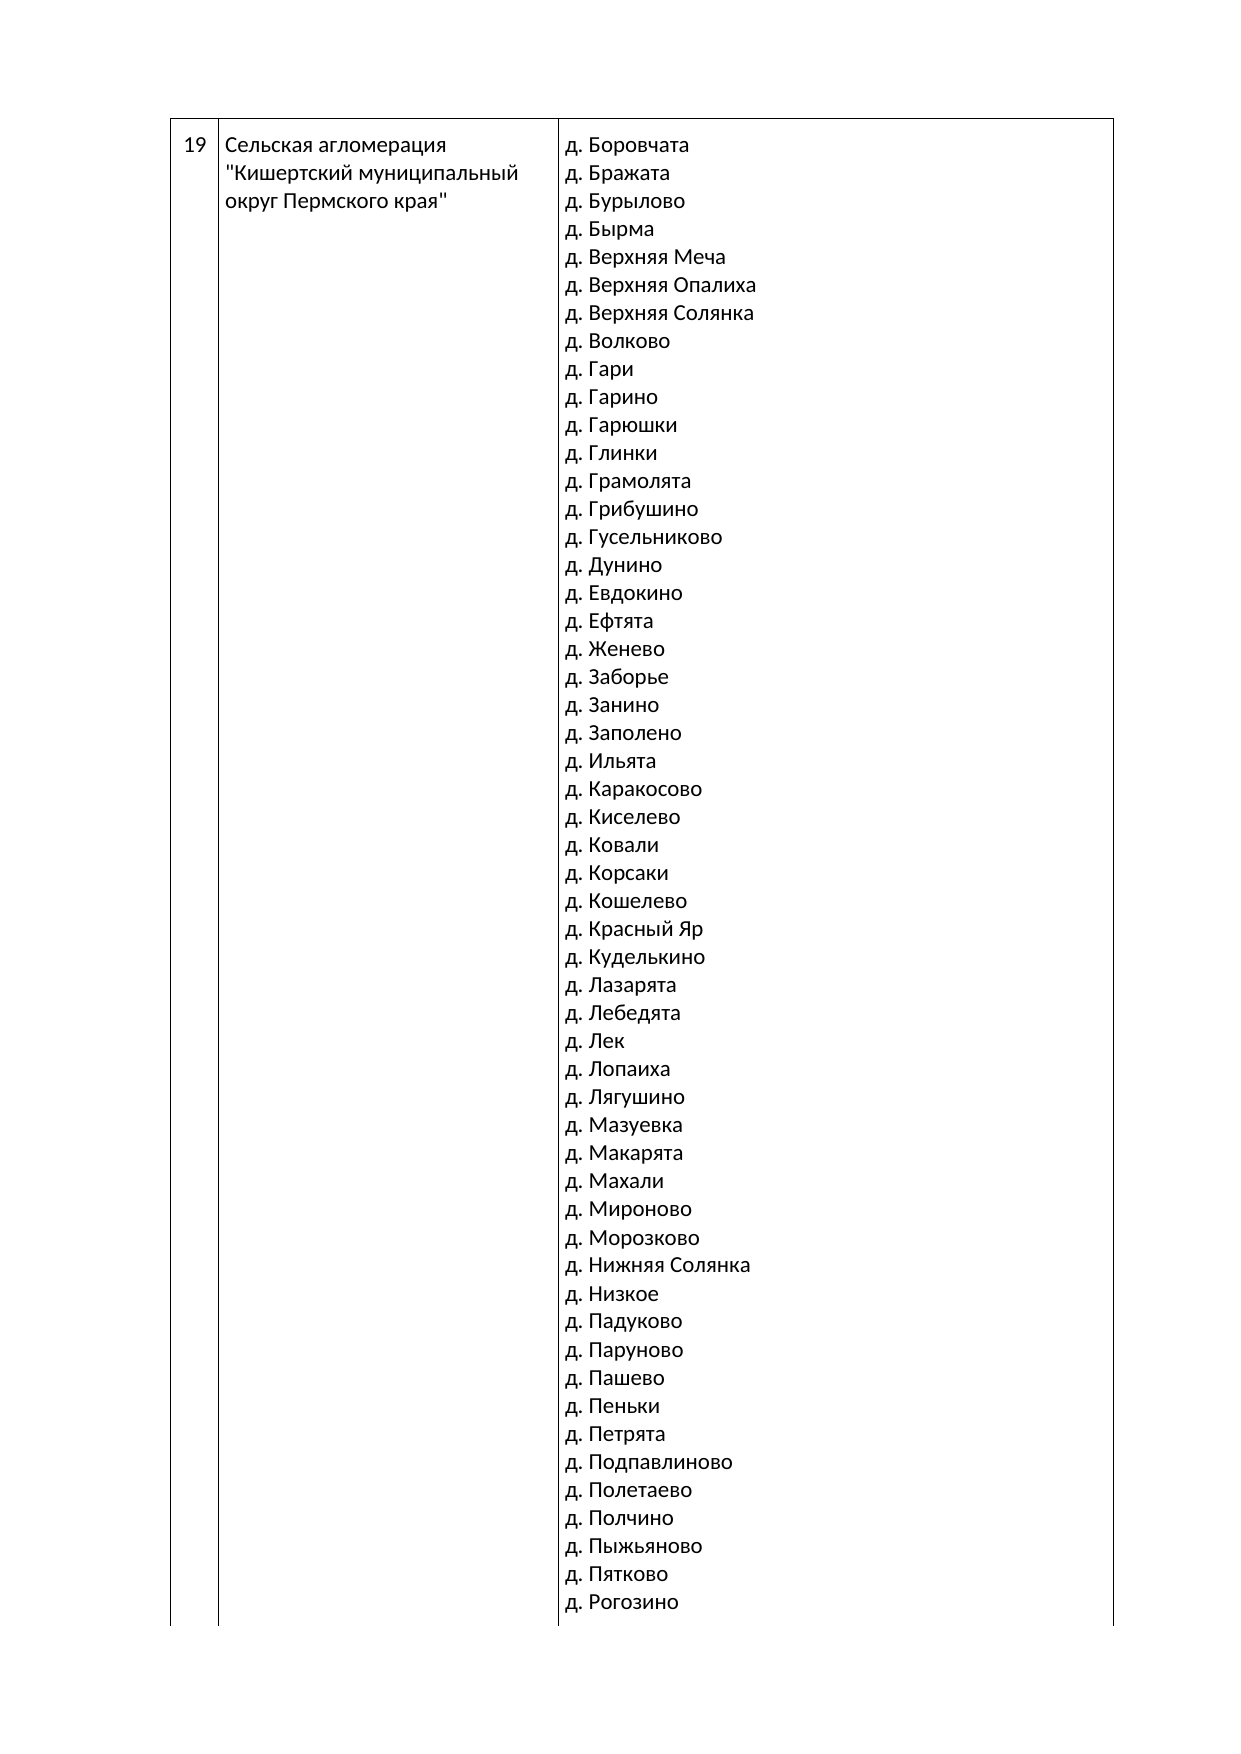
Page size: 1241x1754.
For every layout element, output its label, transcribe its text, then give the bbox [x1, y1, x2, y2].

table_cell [219, 119, 558, 1626]
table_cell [559, 119, 1113, 1626]
table_cell 19 [171, 119, 218, 1626]
